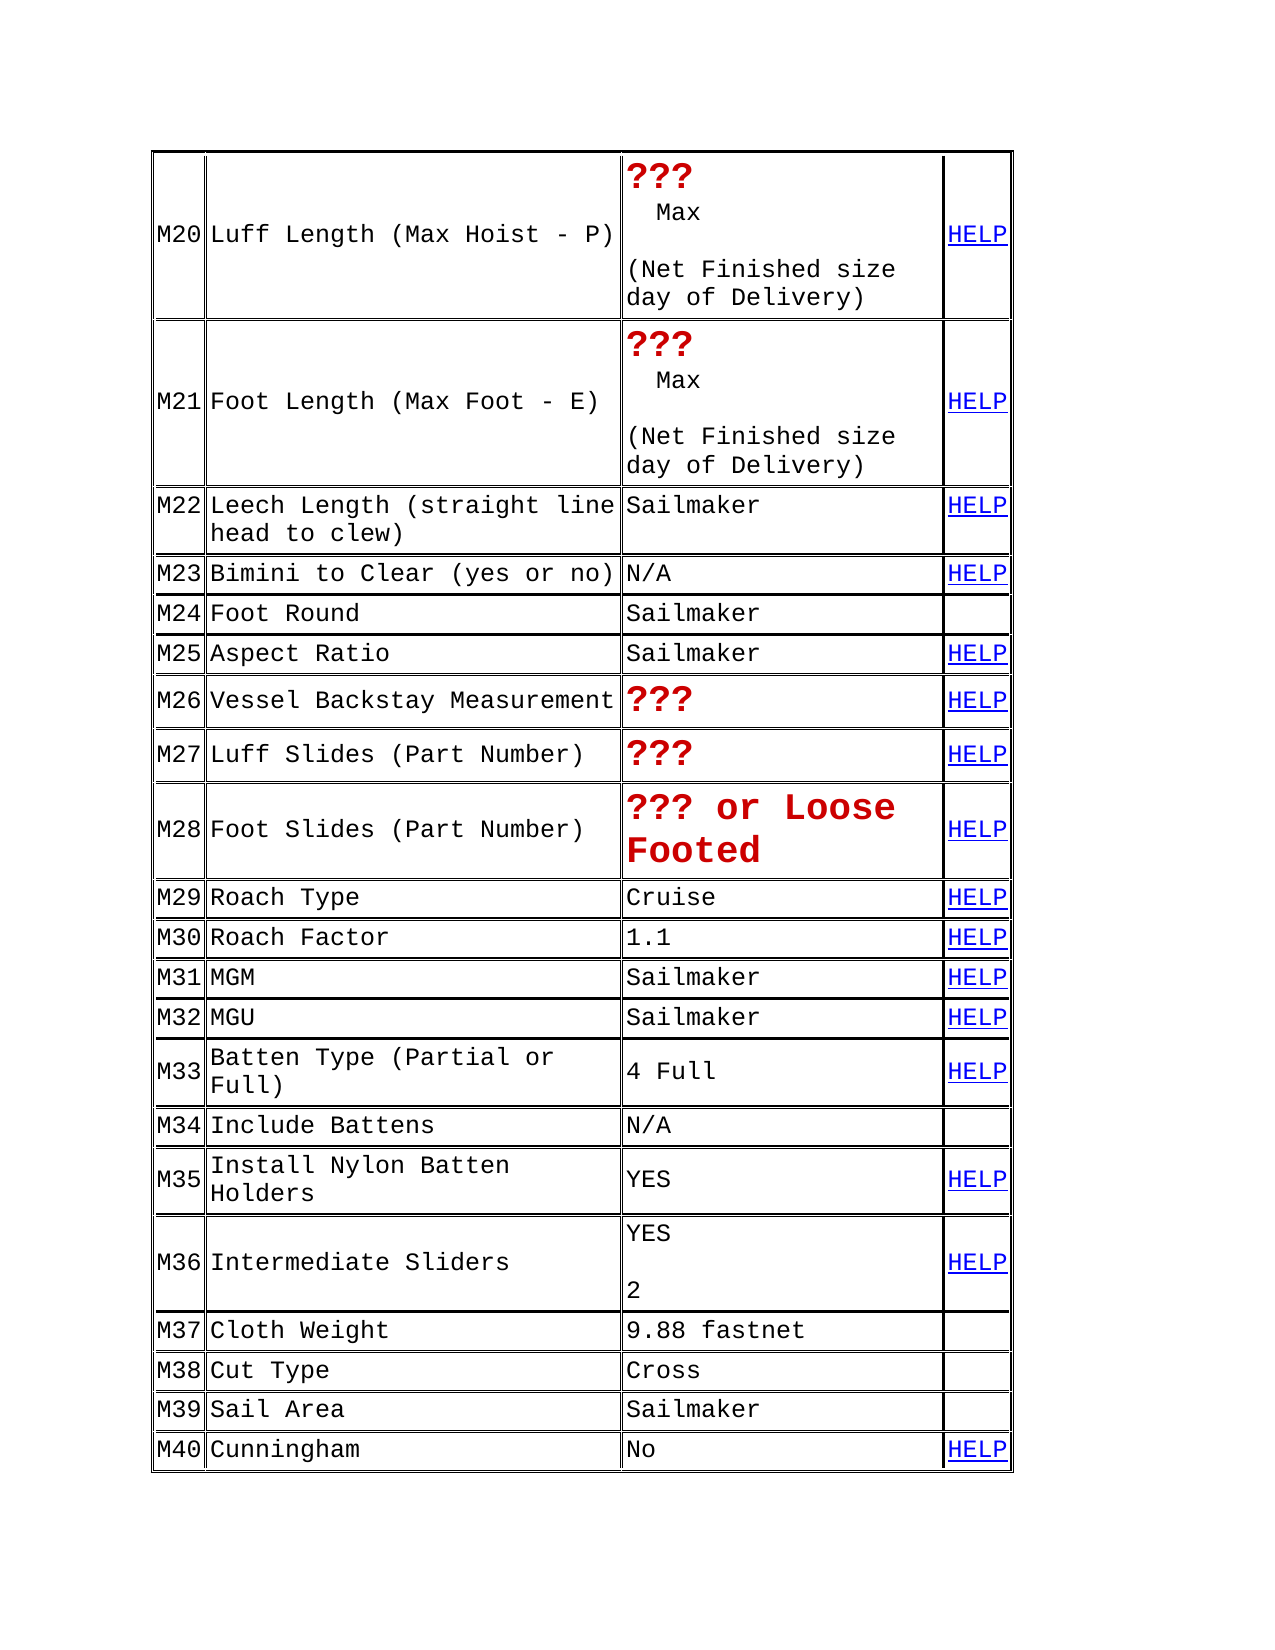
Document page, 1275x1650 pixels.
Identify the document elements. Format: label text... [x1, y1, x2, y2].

table_cell M39 [152, 1390, 206, 1429]
table_cell HELP [943, 1430, 1011, 1469]
table_cell M31 [154, 957, 204, 997]
table_cell Sailmaker [623, 596, 942, 633]
table_cell M26 [152, 673, 206, 727]
table_cell 4 Full [623, 1040, 942, 1105]
table_cell M28 [152, 781, 206, 877]
table_cell M38 [152, 1350, 206, 1390]
table_cell M35 [154, 1145, 204, 1213]
table_cell [945, 1310, 1010, 1350]
table_cell Cruise [623, 881, 942, 917]
table_cell N/A [623, 557, 942, 593]
table_cell Sail Area [207, 1393, 620, 1429]
table_cell ??? or Loose Footed [623, 784, 942, 877]
table_cell Sailmaker [623, 1000, 942, 1037]
table_cell No [622, 1433, 943, 1469]
table_cell M29 [154, 878, 204, 917]
table_cell HELP [943, 727, 1012, 781]
table_cell ??? Max (Net Finished size day of Delivery) [623, 321, 942, 485]
table_cell HELP [945, 1145, 1011, 1213]
table_cell M22 [152, 485, 206, 553]
table_cell MGM [207, 961, 620, 997]
table_cell ??? Max (Net Finished size day of Delivery) [622, 153, 943, 317]
table_cell M40 [154, 1430, 206, 1469]
table_cell HELP [943, 781, 1012, 877]
table_cell M36 [154, 1213, 204, 1310]
table_cell Roach Type [207, 881, 620, 917]
table_cell HELP [943, 485, 1012, 553]
table_cell Roach Factor [207, 921, 620, 957]
table_cell Foot Slides (Part Number) [207, 784, 620, 877]
table_cell Foot Length (Max Foot - E) [207, 321, 620, 485]
table_cell HELP [945, 633, 1012, 673]
table_cell Vessel Backstay Measurement [207, 676, 620, 727]
table_cell Cloth Weight [207, 1313, 620, 1350]
table_cell M32 [154, 997, 204, 1037]
table_cell Batten Type (Partial or Full) [207, 1040, 620, 1105]
table_cell Cross [623, 1353, 942, 1390]
table_cell Cunningham [206, 1433, 622, 1469]
table_cell Sailmaker [623, 961, 942, 997]
table_cell YES 2 [623, 1217, 942, 1310]
table_cell M27 [152, 727, 206, 781]
table_cell [943, 1390, 1012, 1429]
table_cell M25 [152, 633, 204, 673]
table_cell Sailmaker [623, 636, 942, 673]
table_cell 1.1 [623, 921, 942, 957]
table_cell HELP [943, 673, 1012, 727]
table_cell 9.88 fastnet [623, 1313, 942, 1350]
table_cell M21 [154, 318, 204, 485]
table_cell M33 [154, 1037, 204, 1105]
table_cell HELP [943, 153, 1010, 317]
table_cell Bimini to Clear (yes or no) [207, 557, 620, 593]
table_cell M37 [154, 1310, 204, 1350]
table_cell HELP [945, 318, 1011, 485]
table_cell HELP [945, 1037, 1010, 1105]
table_cell Leech Length (straight line head to clew) [207, 488, 620, 553]
table_cell Intermediate Sliders [207, 1217, 620, 1310]
table_cell M20 [154, 153, 206, 317]
table_cell Sailmaker [623, 488, 942, 553]
table_cell Aspect Ratio [207, 636, 620, 673]
table_cell [945, 1105, 1011, 1145]
table_cell MGU [207, 1000, 620, 1037]
table_cell ??? [623, 676, 942, 727]
table_cell Sailmaker [623, 1393, 942, 1429]
table_cell YES [623, 1149, 942, 1213]
table_cell N/A [623, 1109, 942, 1145]
table_cell HELP [945, 957, 1011, 997]
table_cell M34 [154, 1105, 204, 1145]
table_cell [943, 1350, 1012, 1390]
table_cell [945, 593, 1012, 633]
table_cell HELP [945, 878, 1011, 917]
table_cell M24 [152, 593, 204, 633]
table_cell Foot Round [207, 596, 620, 633]
table_cell M30 [154, 917, 204, 957]
table_cell Install Nylon Batten Holders [207, 1149, 620, 1213]
table_cell Luff Length (Max Hoist - P) [206, 153, 622, 317]
table_cell HELP [945, 917, 1011, 957]
table_cell Luff Slides (Part Number) [207, 730, 620, 781]
table_cell Include Battens [207, 1109, 620, 1145]
table_cell ??? [623, 730, 942, 781]
table_cell M23 [154, 553, 204, 593]
table_cell HELP [945, 553, 1011, 593]
table_cell Cut Type [207, 1353, 620, 1390]
table_cell HELP [945, 997, 1010, 1037]
table_cell HELP [945, 1213, 1011, 1310]
